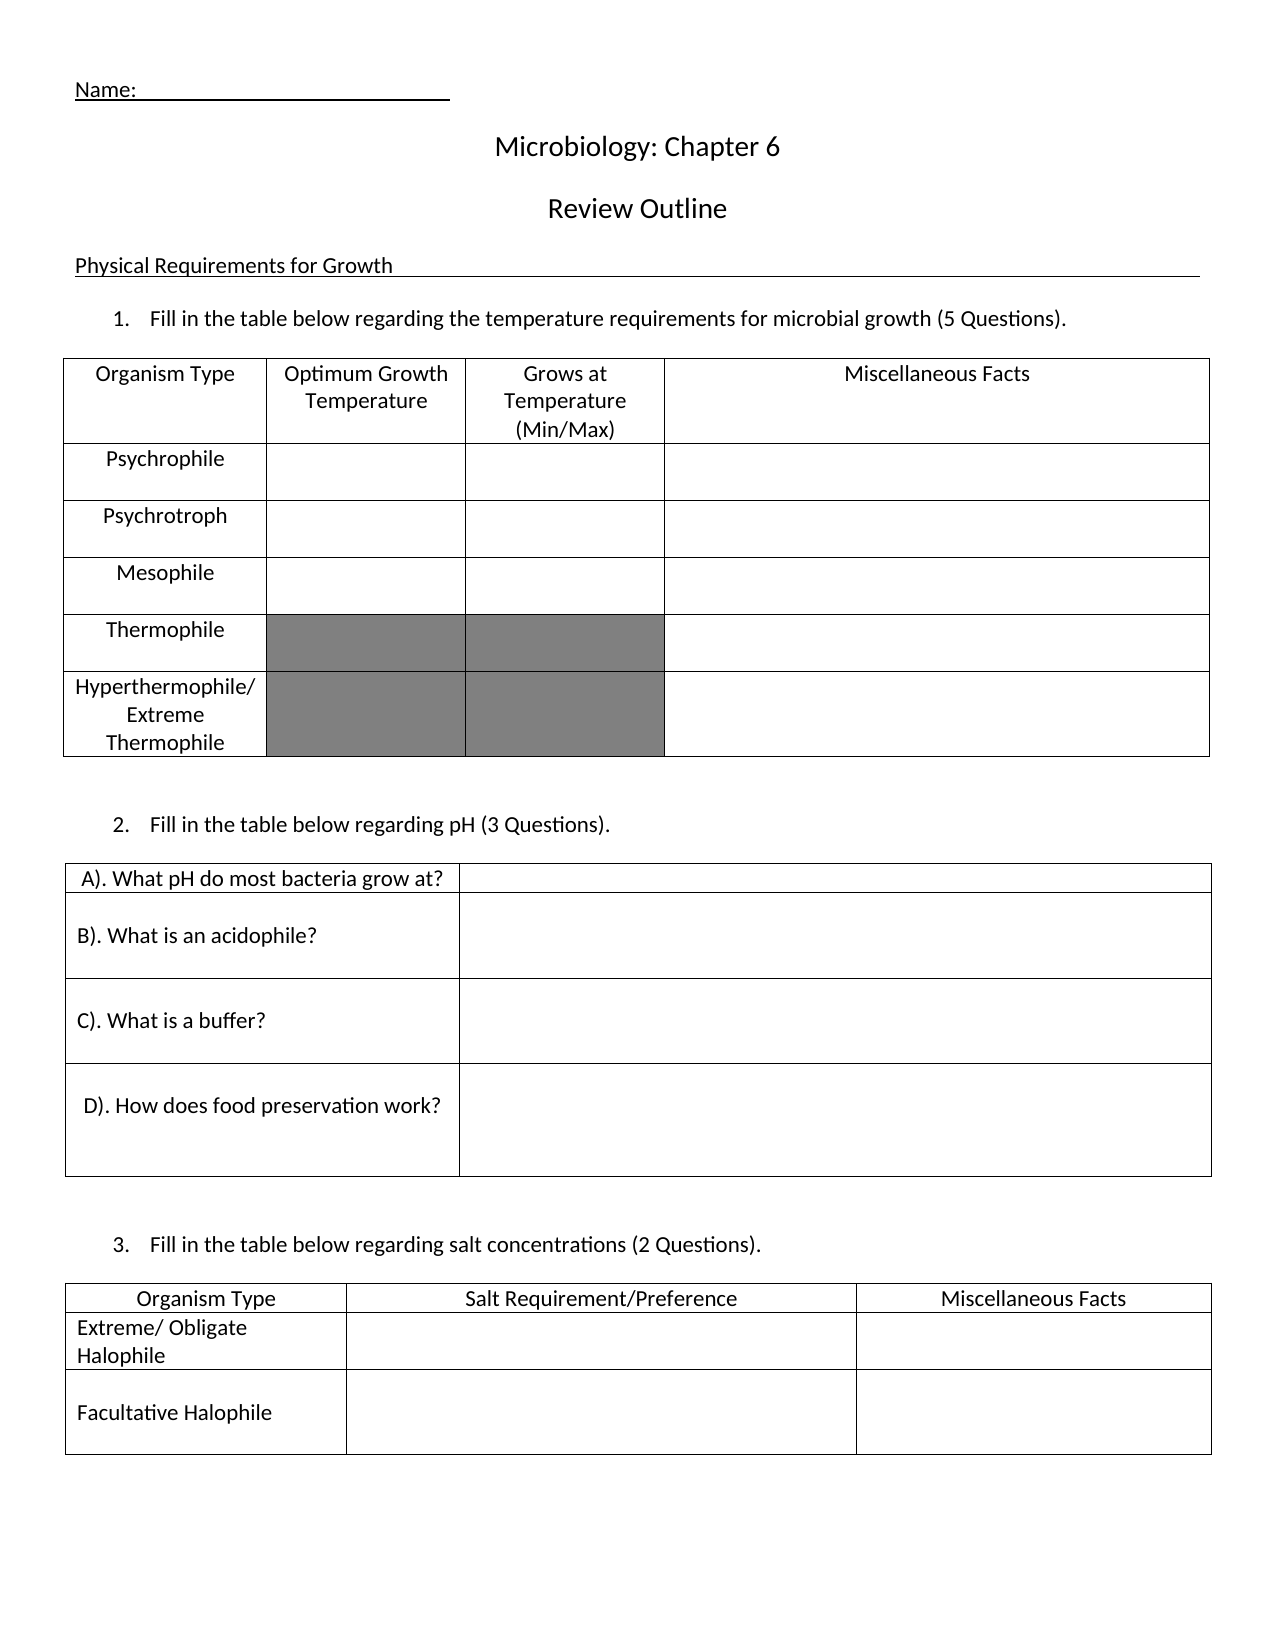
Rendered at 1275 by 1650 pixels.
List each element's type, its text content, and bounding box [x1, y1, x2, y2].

table_header Salt Requirement/Preference [347, 1284, 856, 1312]
table_cell [466, 444, 664, 500]
table_header A). What pH do most bacteria grow at? [66, 864, 459, 892]
table_cell Mesophile [64, 558, 266, 614]
table_cell [857, 1313, 1211, 1369]
table_header [460, 864, 1211, 892]
table_header Optimum Growth Temperature [267, 359, 465, 443]
table_cell Thermophile [64, 615, 266, 671]
table_header Grows at Temperature (Min/Max) [466, 359, 664, 443]
table_cell [460, 979, 1211, 1062]
table_cell Hyperthermophile/ Extreme Thermophile [64, 672, 266, 756]
table_cell [665, 444, 1209, 500]
table_cell [665, 615, 1209, 671]
table_cell B). What is an acidophile? [66, 893, 459, 977]
text Review Outline [75, 190, 1200, 225]
table_cell [267, 501, 465, 557]
list Fill in the table below regarding the temperature requirements for microbial growth (5 Questions). [112, 304, 1200, 333]
table_cell [466, 558, 664, 614]
table_cell [466, 615, 664, 671]
table_cell Facultative Halophile [66, 1370, 346, 1454]
table_cell [857, 1370, 1211, 1454]
table_header Organism Type [66, 1284, 346, 1312]
table_cell [665, 501, 1209, 557]
table_cell [665, 558, 1209, 614]
text Physical Requirements for Growth [75, 252, 1200, 276]
table_cell [665, 672, 1209, 756]
table_cell [347, 1370, 856, 1454]
table_header Organism Type [64, 359, 266, 443]
text Name: [75, 75, 1200, 103]
table_header Miscellaneous Facts [857, 1284, 1211, 1312]
table_cell [460, 1064, 1211, 1176]
list Fill in the table below regarding salt concentrations (2 Questions). [112, 1230, 1200, 1258]
table_cell [466, 501, 664, 557]
table_cell [460, 893, 1211, 977]
table_header Miscellaneous Facts [665, 359, 1209, 443]
list Fill in the table below regarding pH (3 Questions). [112, 810, 1200, 838]
table_cell Psychrophile [64, 444, 266, 500]
text Microbiology: Chapter 6 [75, 128, 1200, 164]
table_cell Psychrotroph [64, 501, 266, 557]
table_cell [347, 1313, 856, 1369]
table_cell [267, 615, 465, 671]
table_cell [267, 444, 465, 500]
table_cell D). How does food preservation work? [66, 1064, 459, 1176]
table_cell [267, 558, 465, 614]
table_cell [466, 672, 664, 756]
table_cell [267, 672, 465, 756]
table_cell Extreme/ Obligate Halophile [66, 1313, 346, 1369]
table_cell C). What is a buffer? [66, 979, 459, 1062]
